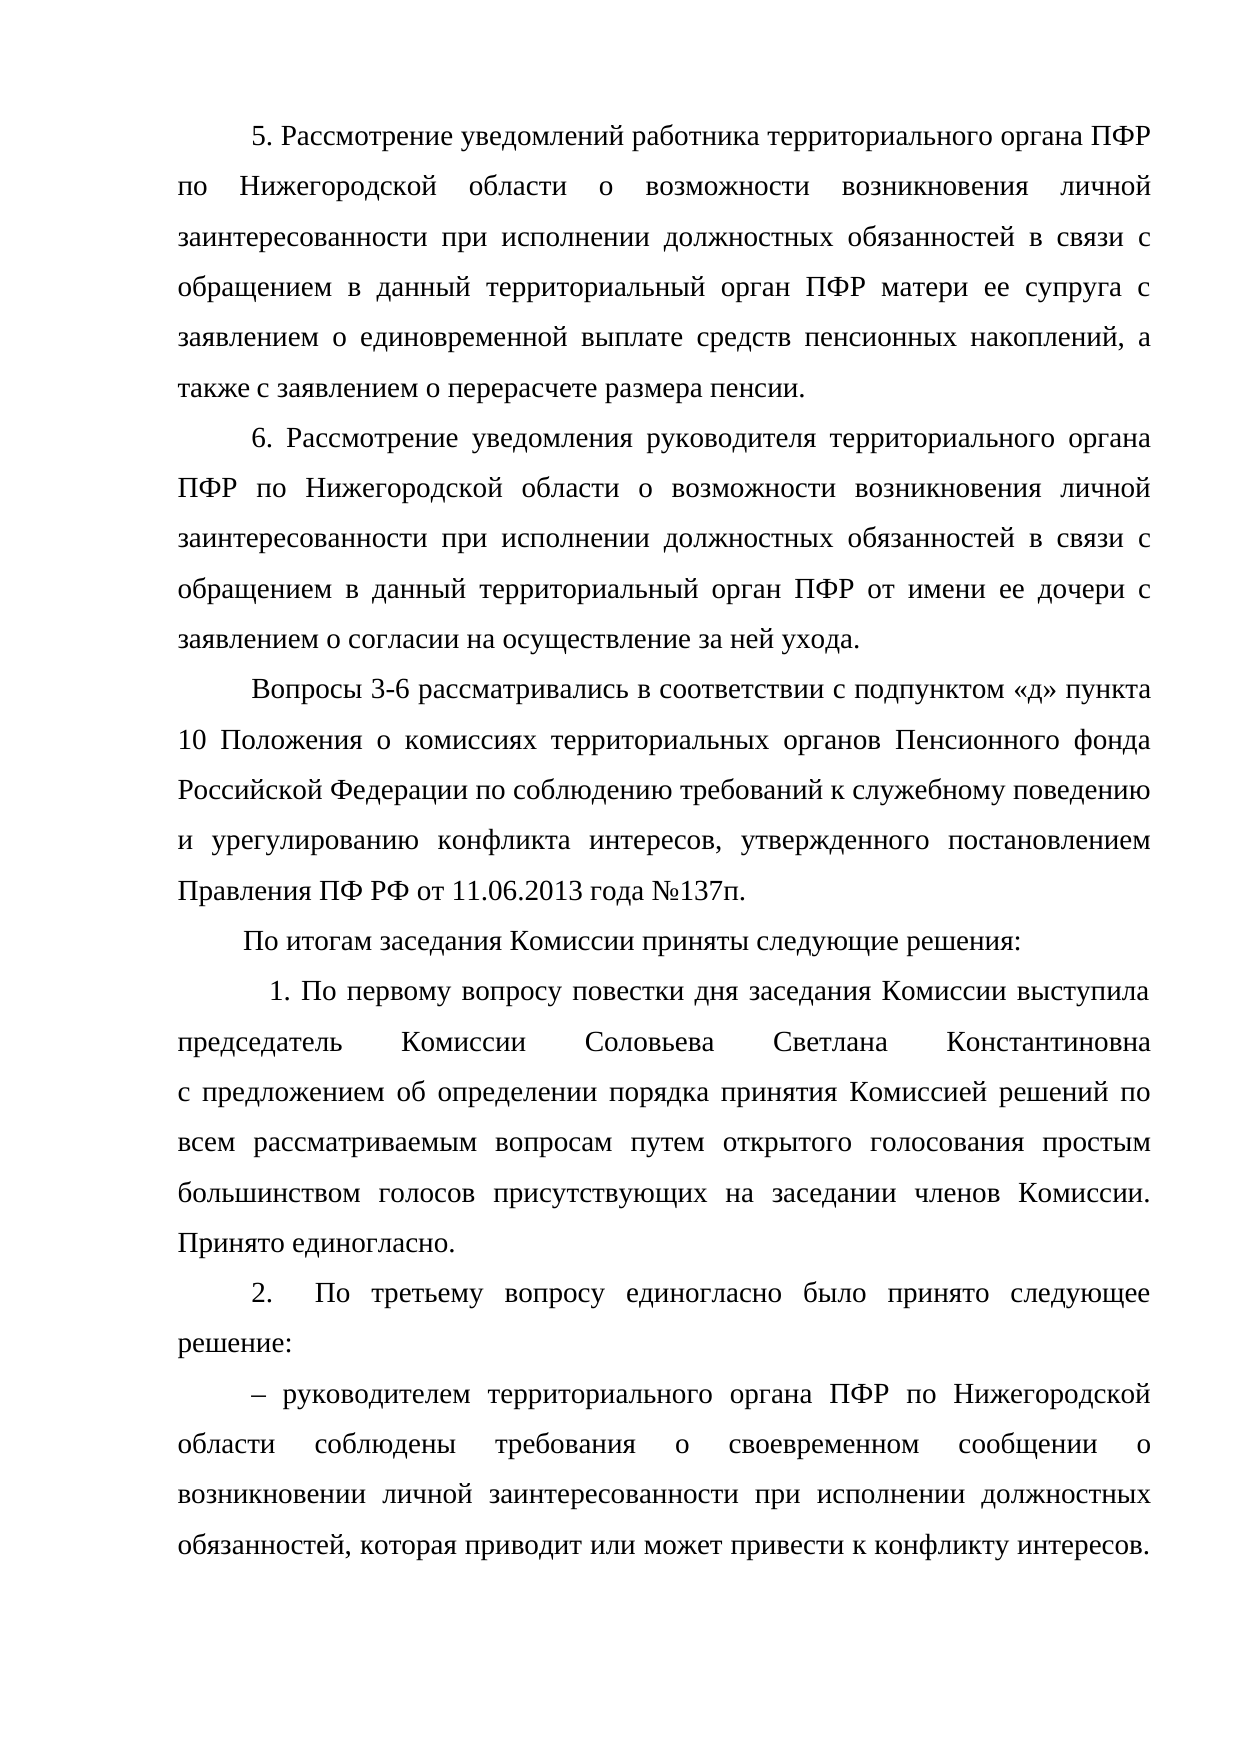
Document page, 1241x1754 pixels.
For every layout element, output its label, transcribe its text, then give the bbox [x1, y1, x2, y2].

text 1. По первому вопросу повестки дня заседания Комиссии выступила председатель Комиссии Соловьева Светлана Константиновна с предложением об определении порядка принятия Комиссией решений по всем рассматриваемым вопросам путем открытого голосования простым большинством голосов присутствующих на заседании членов Комиссии. Принято единогласно. [177, 973, 1152, 1258]
text 2. По третьему вопросу единогласно было принято следующее решение: [177, 1275, 1152, 1359]
text 5. Рассмотрение уведомлений работника территориального органа ПФР по Нижегородской области о возможности возникновения личной заинтересованности при исполнении должностных обязанностей в связи с обращением в данный территориальный орган ПФР матери ее супруга с заявлением о единовременной выплате средств пенсионных накоплений, а также с заявлением о перерасчете размера пенсии. [177, 118, 1152, 403]
text Вопросы 3-6 рассматривались в соответствии с подпунктом «д» пункта 10 Положения о комиссиях территориальных органов Пенсионного фонда Российской Федерации по соблюдению требований к служебному поведению и урегулированию конфликта интересов, утвержденного постановлением Правления ПФ РФ от 11.06.2013 года №137п. [177, 672, 1152, 906]
text 6. Рассмотрение уведомления руководителя территориального органа ПФР по Нижегородской области о возможности возникновения личной заинтересованности при исполнении должностных обязанностей в связи с обращением в данный территориальный орган ПФР от имени ее дочери с заявлением о согласии на осуществление за ней ухода. [177, 420, 1152, 655]
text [177, 1376, 1152, 1560]
text По итогам заседания Комиссии приняты следующие решения: [177, 923, 1152, 957]
